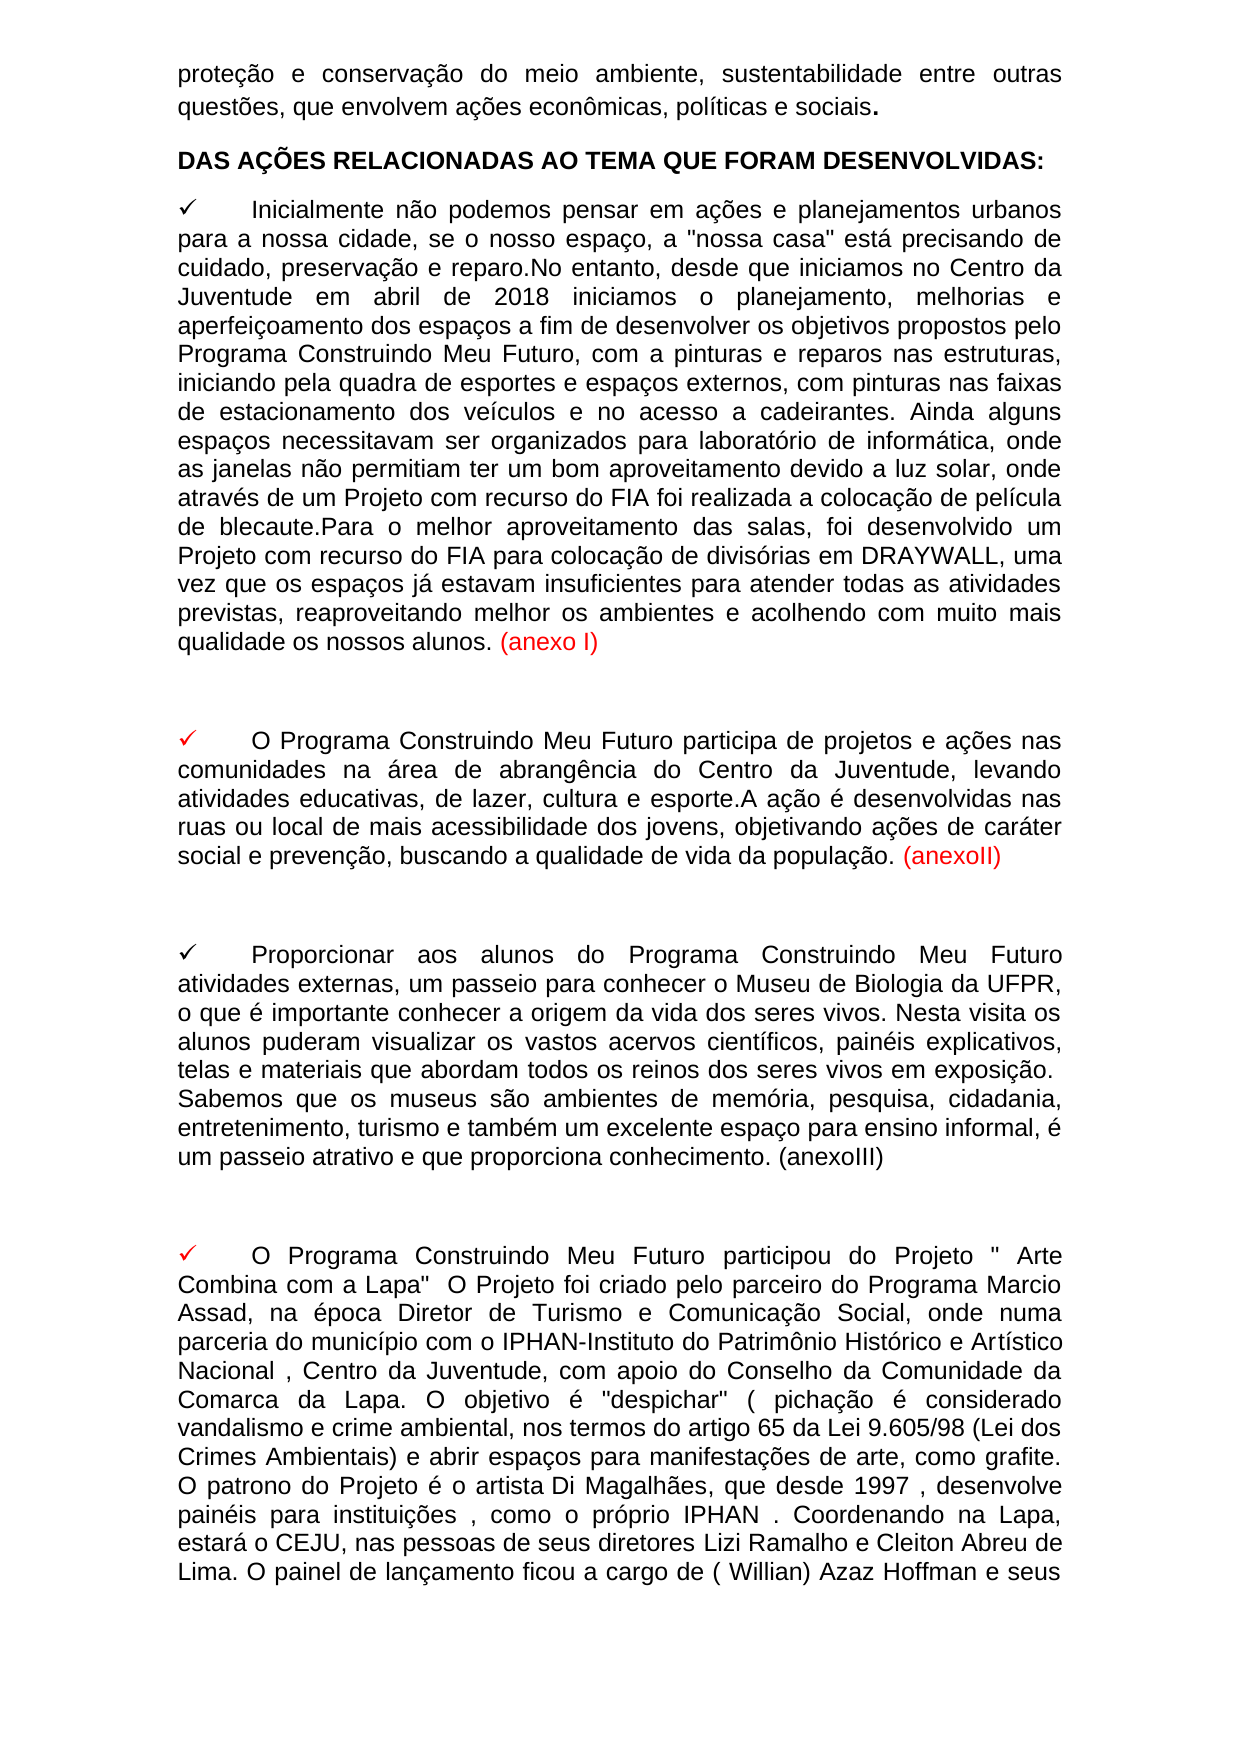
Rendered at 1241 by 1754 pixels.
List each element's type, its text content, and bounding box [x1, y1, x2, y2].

text DAS AÇÕES RELACIONADAS AO TEMA QUE FORAM DESENVOLVIDAS: [177, 146, 1063, 175]
list Proporcionar aos alunos do Programa Construindo Meu Futuro atividades externas, um passeio para conhecer o Museu de Biologia da UFPR, o que é importante conhecer a origem da vida dos seres vivos. Nesta visita os alunos puderam visualizar os vastos acervos científicos, painéis explicativos, telas e materiais que abordam todos os reinos dos seres vivos em exposição. Sabemos que os museus são ambientes de memória, pesquisa, cidadania, entretenimento, turismo e também um excelente espaço para ensino informal, é um passeio atrativo e que proporciona conhecimento. (anexoIII) [177, 940, 1063, 1055]
list Proporcionar aos alunos do Programa Construindo Meu Futuro atividades externas, um passeio para conhecer o Museu de Biologia da UFPR, o que é importante conhecer a origem da vida dos seres vivos. Nesta visita os alunos puderam visualizar os vastos acervos científicos, painéis explicativos, telas e materiais que abordam todos os reinos dos seres vivos em exposição. Sabemos que os museus são ambientes de memória, pesquisa, cidadania, entretenimento, turismo e também um excelente espaço para ensino informal, é um passeio atrativo e que proporciona conhecimento. (anexoIII) [177, 1084, 1063, 1170]
list Inicialmente não podemos pensar em ações e planejamentos urbanos para a nossa cidade, se o nosso espaço, a "nossa casa" está precisando de cuidado, preservação e reparo.No entanto, desde que iniciamos no Centro da Juventude em abril de 2018 iniciamos o planejamento, melhorias e aperfeiçoamento dos espaços a fim de desenvolver os objetivos propostos pelo Programa Construindo Meu Futuro, com a pinturas e reparos nas estruturas, iniciando pela quadra de esportes e espaços externos, com pinturas nas faixas de estacionamento dos veículos e no acesso a cadeirantes. Ainda alguns espaços necessitavam ser organizados para laboratório de informática, onde as janelas não permitiam ter um bom aproveitamento devido a luz solar, onde através de um Projeto com recurso do FIA foi realizada a colocação de película de blecaute.Para o melhor aproveitamento das salas, foi desenvolvido um Projeto com recurso do FIA para colocação de divisórias em DRAYWALL, uma vez que os espaços já estavam insuficientes para atender todas as atividades previstas, reaproveitando melhor os ambientes e acolhendo com muito mais qualidade os nossos alunos. (anexo I) [177, 196, 1063, 656]
list O Programa Construindo Meu Futuro participa de projetos e ações nas comunidades na área de abrangência do Centro da Juventude, levando atividades educativas, de lazer, cultura e esporte.A ação é desenvolvidas nas ruas ou local de mais acessibilidade dos jovens, objetivando ações de caráter social e prevenção, buscando a qualidade de vida da população. (anexoII) [177, 726, 1063, 870]
